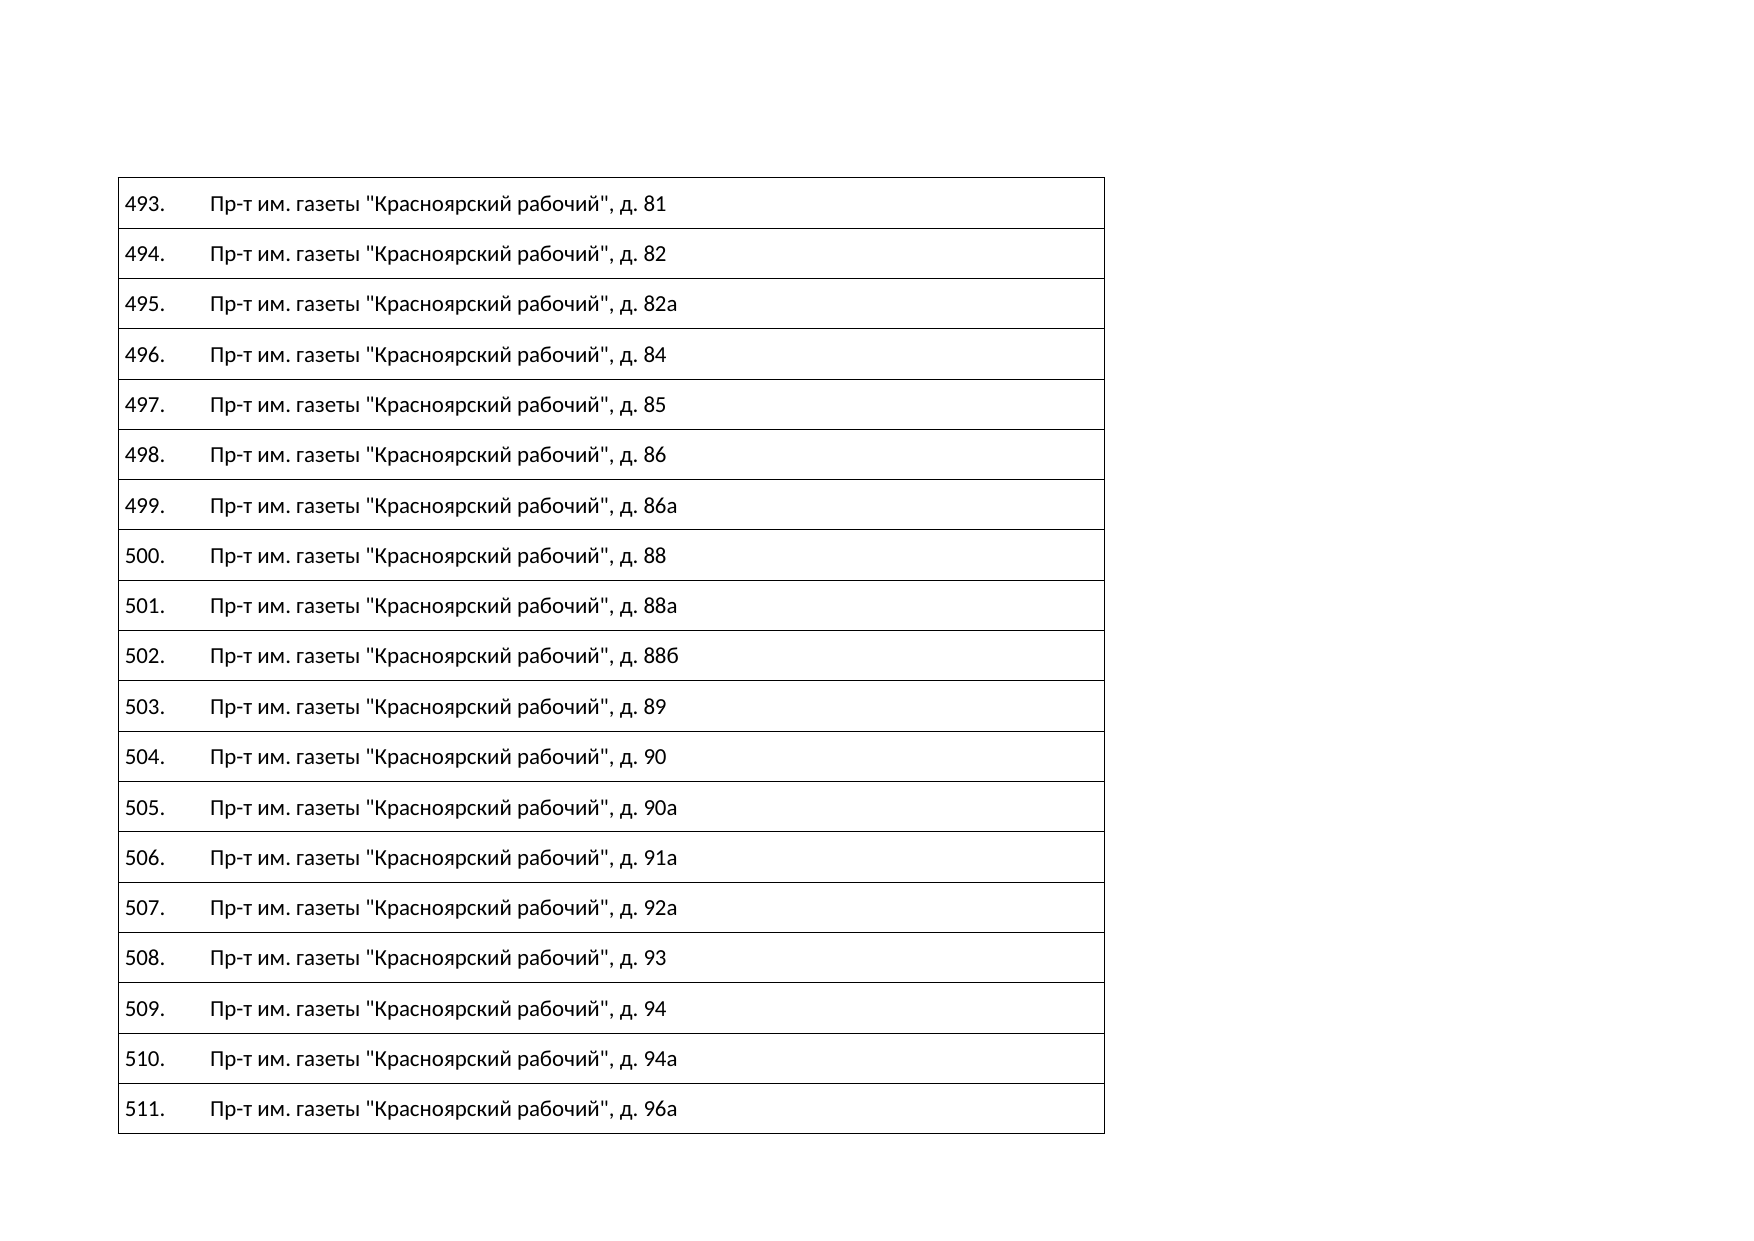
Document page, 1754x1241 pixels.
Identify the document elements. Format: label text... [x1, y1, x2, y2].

table_cell 495. [119, 279, 203, 328]
table_cell 497. [119, 380, 203, 429]
table_cell 503. [119, 681, 203, 731]
table_cell 508. [119, 933, 203, 982]
table_cell Пр-т им. газеты "Красноярский рабочий", д. 91а [204, 832, 1104, 882]
table_cell Пр-т им. газеты "Красноярский рабочий", д. 82 [204, 229, 1104, 278]
table_cell Пр-т им. газеты "Красноярский рабочий", д. 84 [204, 329, 1104, 378]
table_cell Пр-т им. газеты "Красноярский рабочий", д. 94а [204, 1034, 1104, 1083]
table_cell 510. [119, 1034, 203, 1083]
table_cell Пр-т им. газеты "Красноярский рабочий", д. 90а [204, 782, 1104, 831]
table_cell 498. [119, 430, 203, 479]
table_cell 501. [119, 581, 203, 630]
table_cell 509. [119, 983, 203, 1032]
table_cell Пр-т им. газеты "Красноярский рабочий", д. 88б [204, 631, 1104, 680]
table_cell Пр-т им. газеты "Красноярский рабочий", д. 89 [204, 681, 1104, 731]
table_cell Пр-т им. газеты "Красноярский рабочий", д. 90 [204, 732, 1104, 781]
table_cell 511. [119, 1084, 203, 1133]
table_cell Пр-т им. газеты "Красноярский рабочий", д. 85 [204, 380, 1104, 429]
table_cell Пр-т им. газеты "Красноярский рабочий", д. 81 [204, 178, 1104, 227]
table_cell Пр-т им. газеты "Красноярский рабочий", д. 86а [204, 480, 1104, 529]
table_cell Пр-т им. газеты "Красноярский рабочий", д. 96а [204, 1084, 1104, 1133]
table_cell Пр-т им. газеты "Красноярский рабочий", д. 86 [204, 430, 1104, 479]
table_cell Пр-т им. газеты "Красноярский рабочий", д. 88 [204, 530, 1104, 580]
table_cell 502. [119, 631, 203, 680]
table_cell 494. [119, 229, 203, 278]
table_cell Пр-т им. газеты "Красноярский рабочий", д. 82а [204, 279, 1104, 328]
table_cell Пр-т им. газеты "Красноярский рабочий", д. 88а [204, 581, 1104, 630]
table_cell 505. [119, 782, 203, 831]
table_cell 499. [119, 480, 203, 529]
table_cell 500. [119, 530, 203, 580]
table_cell 496. [119, 329, 203, 378]
table_cell Пр-т им. газеты "Красноярский рабочий", д. 93 [204, 933, 1104, 982]
table_cell Пр-т им. газеты "Красноярский рабочий", д. 94 [204, 983, 1104, 1032]
table_cell Пр-т им. газеты "Красноярский рабочий", д. 92а [204, 883, 1104, 932]
table_cell 493. [119, 178, 203, 227]
table_cell 504. [119, 732, 203, 781]
table_cell 507. [119, 883, 203, 932]
table_cell 506. [119, 832, 203, 882]
